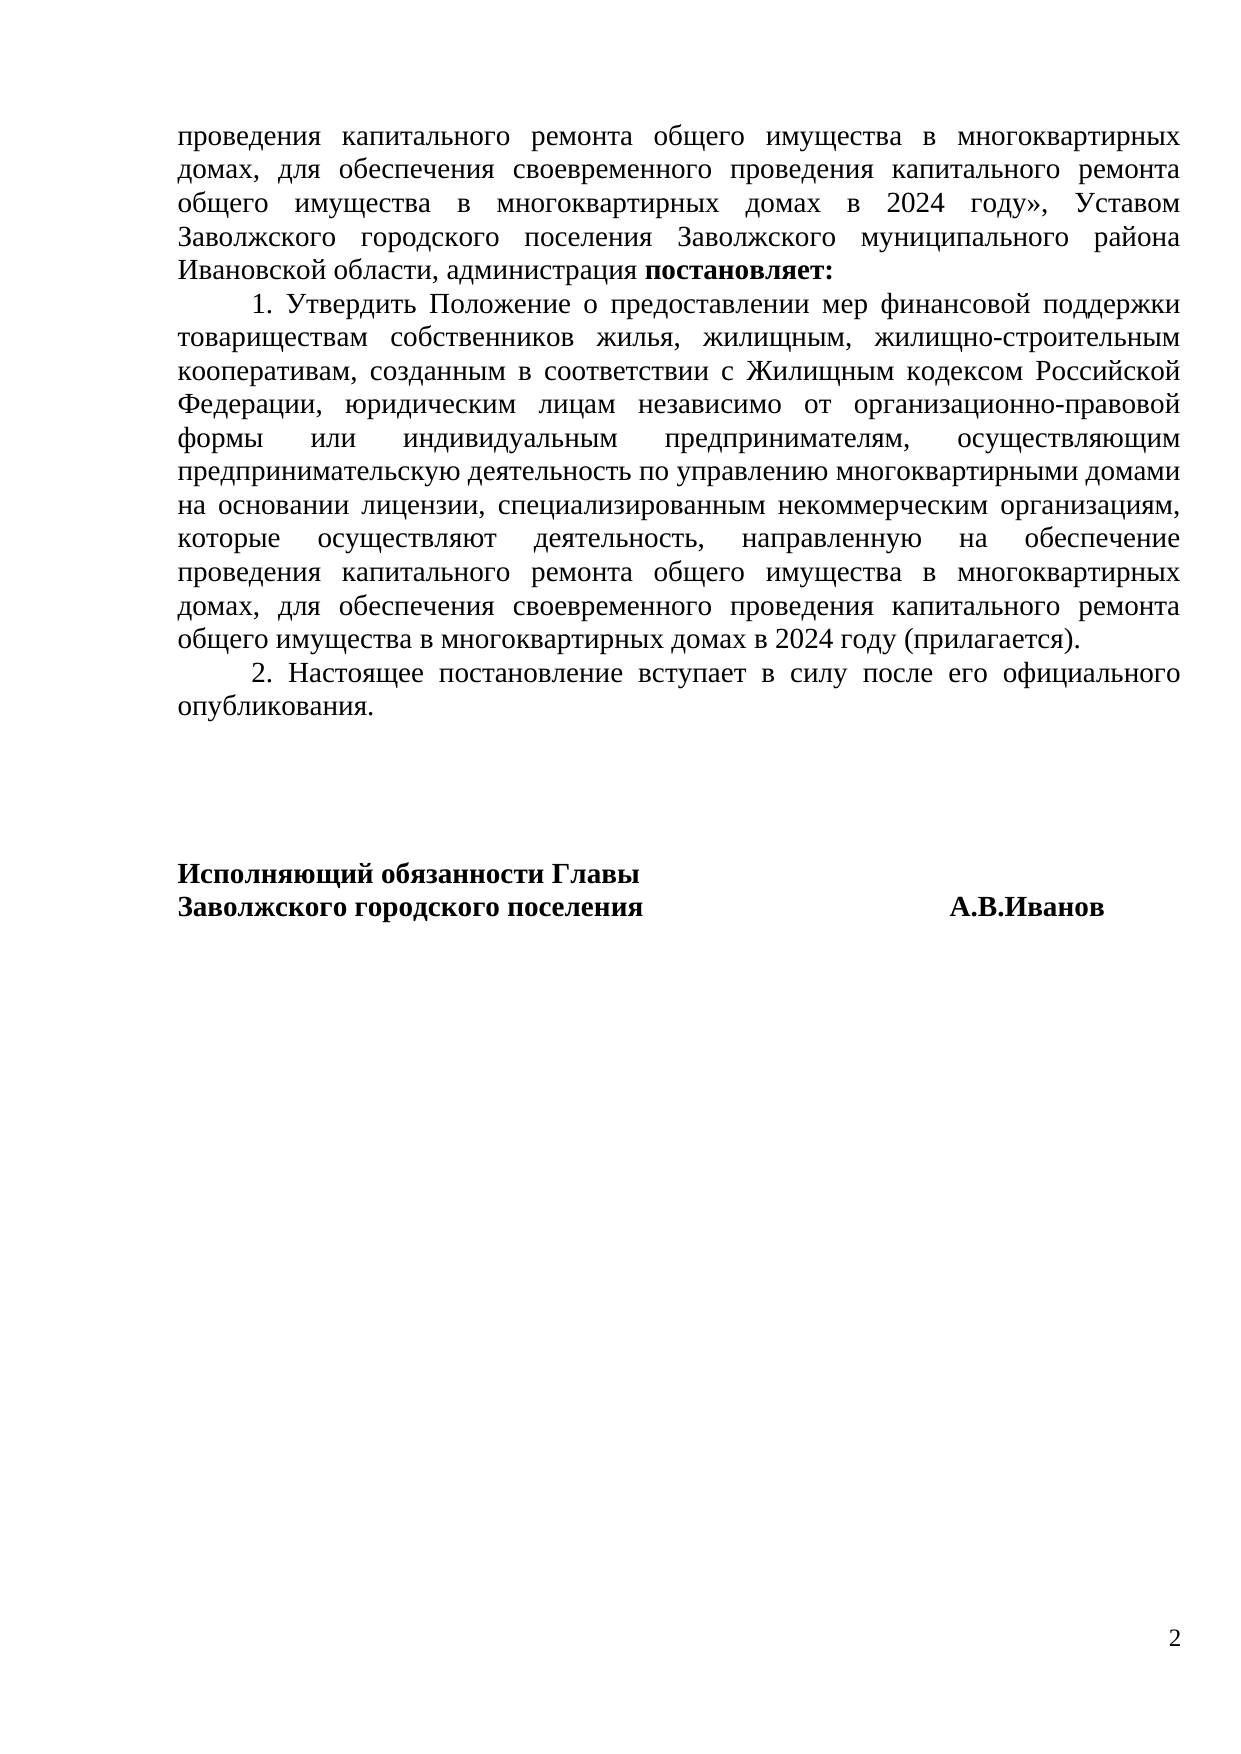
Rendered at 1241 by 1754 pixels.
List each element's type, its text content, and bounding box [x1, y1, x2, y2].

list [177, 118, 1181, 286]
text Заволжского городского поселения А.В.Иванов [177, 889, 1181, 923]
text 1. Утвердить Положение о предоставлении мер финансовой поддержки товариществам собственников жилья, жилищным, жилищно-строительным кооперативам, созданным в соответствии с Жилищным кодексом Российской Федерации, юридическим лицам независимо от организационно-правовой формы или индивидуальным предпринимателям, осуществляющим предпринимательскую деятельность по управлению многоквартирными домами на основании лицензии, специализированным некоммерческим организациям, которые осуществляют деятельность, направленную на обеспечение проведения капитального ремонта общего имущества в многоквартирных домах, для обеспечения своевременного проведения капитального ремонта общего имущества в многоквартирных домах в 2024 году (прилагается). [177, 286, 1181, 655]
list 2. Настоящее постановление вступает в силу после его официального опубликования. [177, 655, 1181, 722]
text Исполняющий обязанности Главы [177, 856, 1181, 889]
